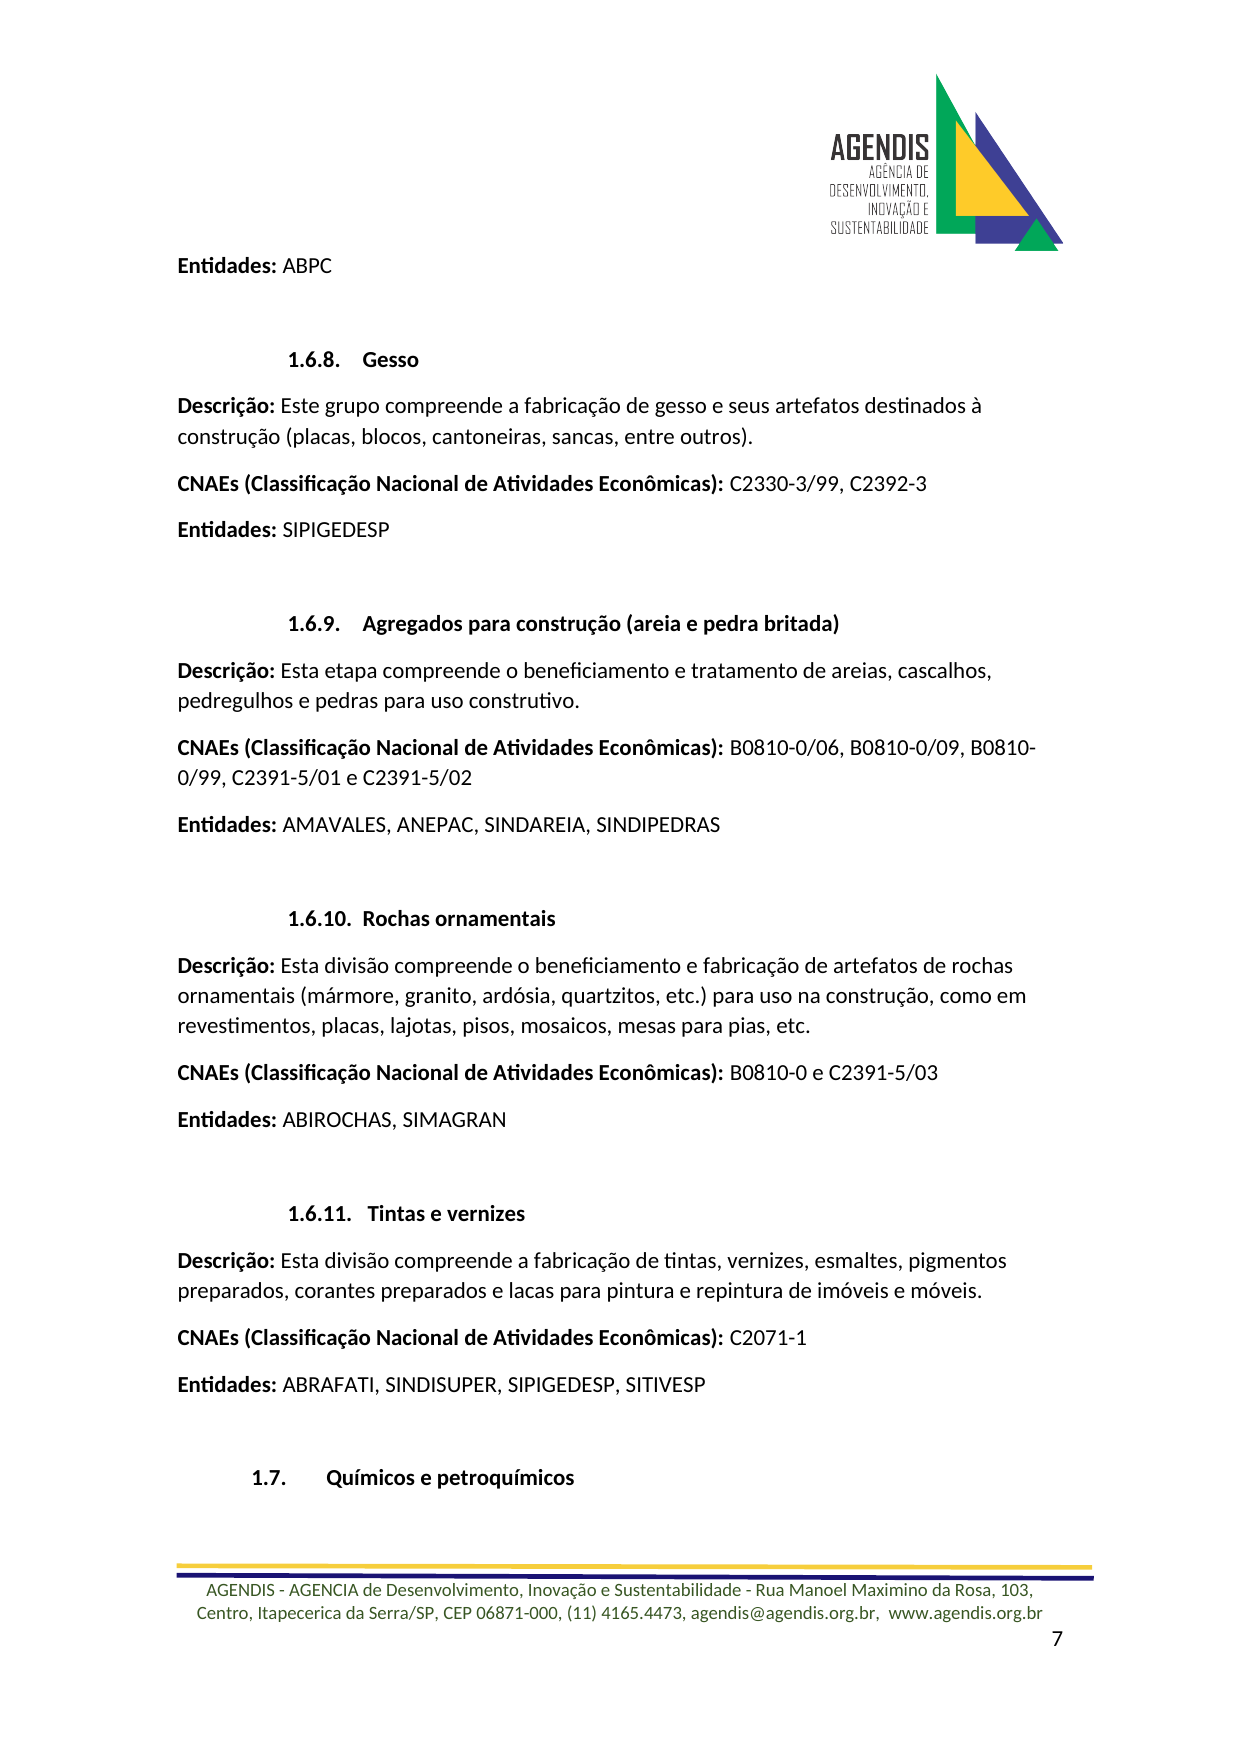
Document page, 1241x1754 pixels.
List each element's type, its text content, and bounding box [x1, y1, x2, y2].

text Descrição: Esta divisão compreende a fabricação de tintas, vernizes, esmaltes, pigmentos preparados, corantes preparados e lacas para pintura e repintura de imóveis e móveis. [177, 1246, 1063, 1304]
text Entidades: ABIROCHAS, SIMAGRAN [177, 1105, 1063, 1133]
list Químicos e petroquímicos [251, 1463, 1063, 1491]
text CNAEs (Classificação Nacional de Atividades Econômicas): B0810-0/06, B0810-0/09, B0810-0/99, C2391-5/01 e C2391-5/02 [177, 733, 1063, 791]
text Descrição: Esta divisão compreende o beneficiamento e fabricação de artefatos de rochas ornamentais (mármore, granito, ardósia, quartzitos, etc.) para uso na construção, como em revestimentos, placas, lajotas, pisos, mosaicos, mesas para pias, etc. [177, 951, 1063, 1039]
text CNAEs (Classificação Nacional de Atividades Econômicas): B0810-0 e C2391-5/03 [177, 1058, 1063, 1086]
text CNAEs (Classificação Nacional de Atividades Econômicas): C2071-1 [177, 1323, 1063, 1351]
text CNAEs (Classificação Nacional de Atividades Econômicas): C2330-3/99, C2392-3 [177, 469, 1063, 497]
list Gesso [287, 345, 1063, 373]
text Descrição: Este grupo compreende a fabricação de gesso e seus artefatos destinados à construção (placas, blocos, cantoneiras, sancas, entre outros). [177, 392, 1063, 450]
list Tintas e vernizes [287, 1199, 1063, 1227]
text Entidades: AMAVALES, ANEPAC, SINDAREIA, SINDIPEDRAS [177, 810, 1063, 838]
picture [830, 73, 1064, 251]
list Rochas ornamentais [287, 904, 1063, 932]
text Entidades: SIPIGEDESP [177, 516, 1063, 543]
text Entidades: ABRAFATI, SINDISUPER, SIPIGEDESP, SITIVESP [177, 1370, 1063, 1398]
text Entidades: ABPC [177, 251, 1063, 279]
list Agregados para construção (areia e pedra britada) [287, 609, 1063, 637]
text Descrição: Esta etapa compreende o beneficiamento e tratamento de areias, cascalhos, pedregulhos e pedras para uso construtivo. [177, 656, 1063, 714]
